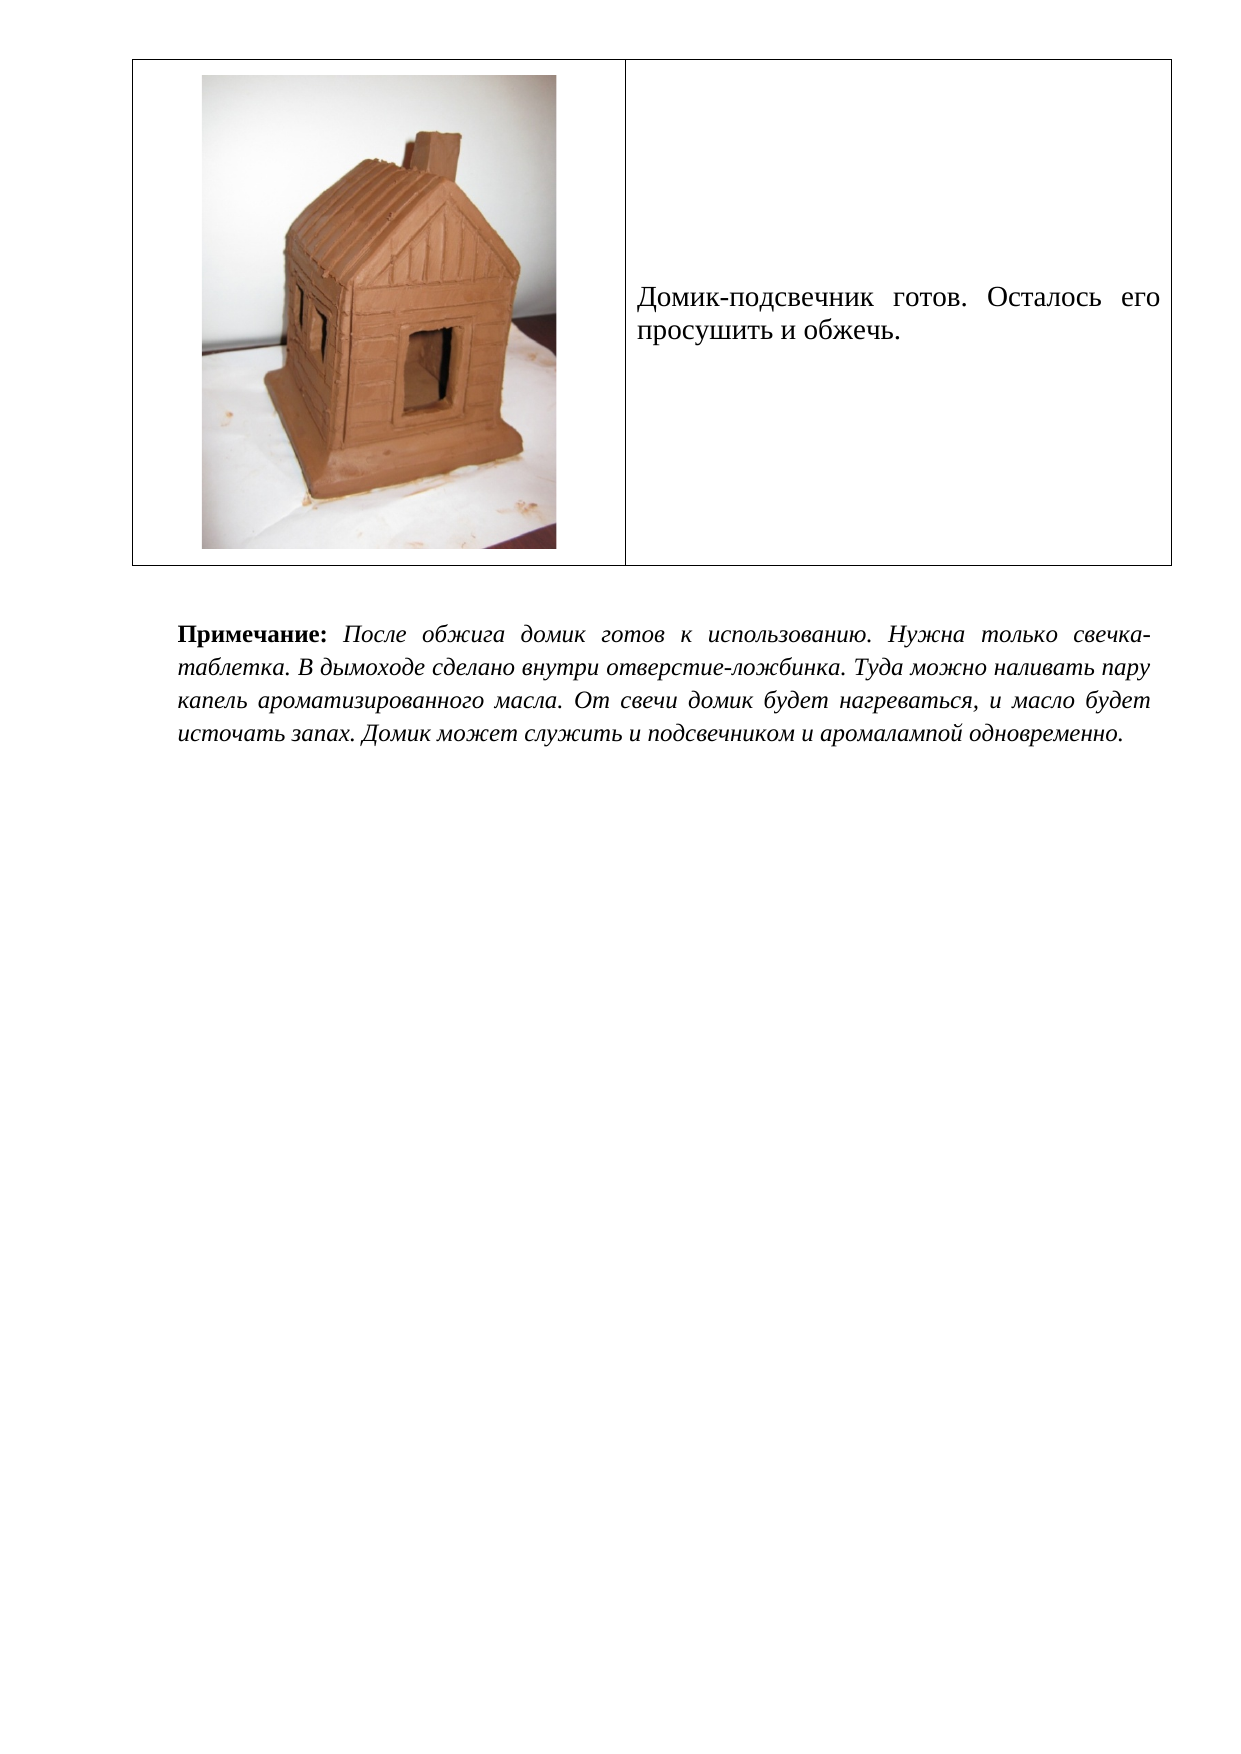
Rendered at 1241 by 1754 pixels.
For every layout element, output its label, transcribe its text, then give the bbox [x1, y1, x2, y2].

picture [201, 75, 557, 549]
table_cell [133, 60, 625, 565]
text Примечание: После обжига домик готов к использованию. Нужна только свечка-таблетка. В дымоходе сделано внутри отверстие-ложбинка. Туда можно наливать пару капель ароматизированного масла. От свечи домик будет нагреваться, и масло будет источать запах. Домик может служить и подсвечником и аромалампой одновременно. [177, 619, 1152, 747]
table_cell Домик-подсвечник готов. Осталось его просушить и обжечь. [626, 60, 1171, 565]
